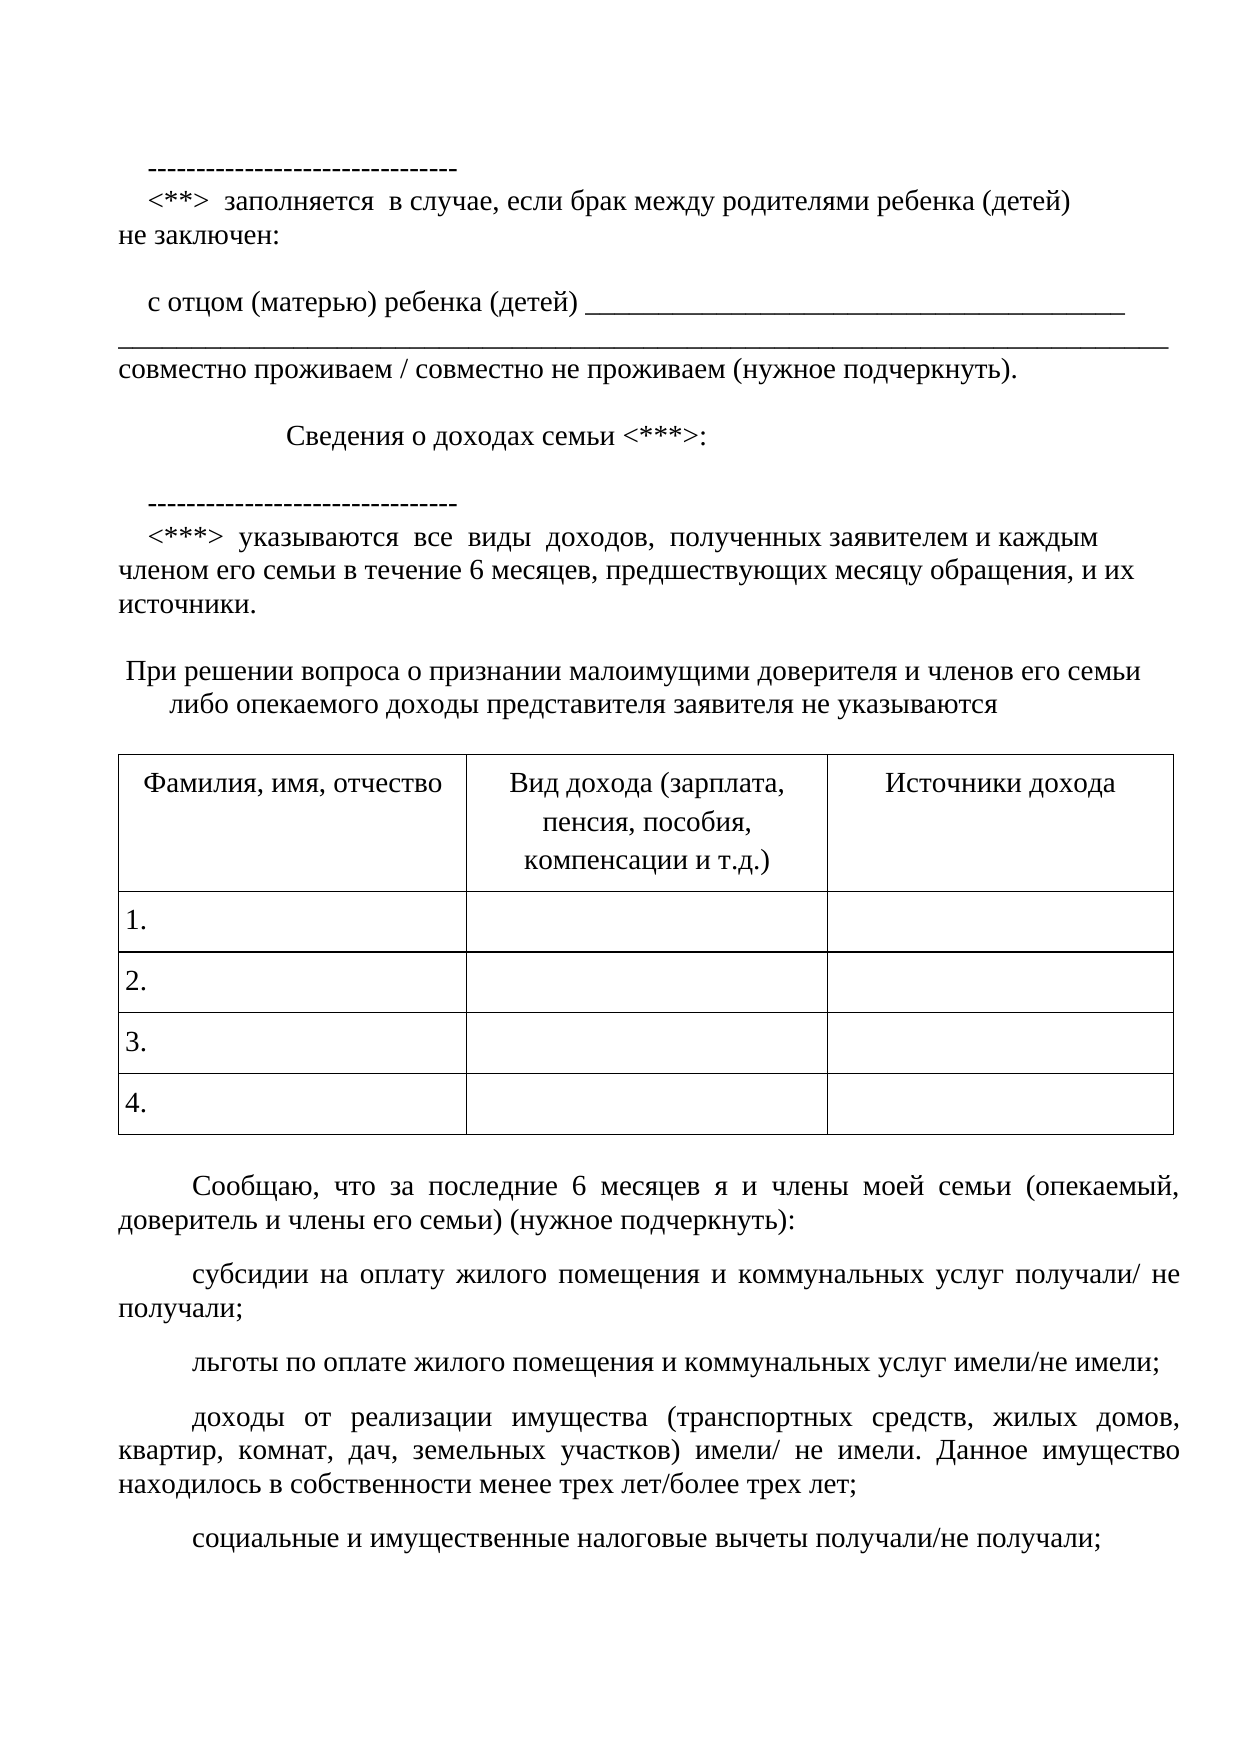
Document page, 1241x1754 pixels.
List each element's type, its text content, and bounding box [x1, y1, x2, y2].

table_cell [467, 1074, 827, 1134]
text доходы от реализации имущества (транспортных средств, жилых домов, квартир, комнат, дач, земельных участков) имели/ не имели. Данное имущество находилось в собственности менее трех лет/более трех лет; [118, 1399, 1181, 1499]
table_header Вид дохода (зарплата, пенсия, пособия, компенсации и т.д.) [467, 755, 827, 891]
table_cell [828, 953, 1173, 1012]
table_cell 4. [119, 1074, 466, 1134]
table_header Фамилия, имя, отчество [119, 755, 466, 891]
table_cell [828, 892, 1173, 951]
text не заключен: [118, 217, 1181, 251]
table_cell [467, 892, 827, 951]
text ________________________________________________________________________ [118, 318, 1181, 351]
text <***> указываются все виды доходов, полученных заявителем и каждым [118, 519, 1181, 552]
text социальные и имущественные налоговые вычеты получали/не получали; [118, 1520, 1181, 1554]
table_cell [828, 1074, 1173, 1134]
text Сведения о доходах семьи <***>: [118, 418, 1181, 452]
text источники. [118, 586, 1181, 619]
table_cell [828, 1013, 1173, 1073]
table_cell [467, 953, 827, 1012]
text Сообщаю, что за последние 6 месяцев я и члены моей семьи (опекаемый, доверитель и члены его семьи) (нужное подчеркнуть): [118, 1168, 1181, 1236]
table_header Источники дохода [828, 755, 1173, 891]
text субсидии на оплату жилого помещения и коммунальных услуг получали/ не получали; [118, 1256, 1181, 1323]
text При решении вопроса о признании малоимущими доверителя и членов его семьи [118, 653, 1181, 687]
text либо опекаемого доходы представителя заявителя не указываются [118, 687, 1181, 720]
table_cell 2. [119, 953, 466, 1012]
text совместно проживаем / совместно не проживаем (нужное подчеркнуть). [118, 351, 1181, 385]
text -------------------------------- [118, 485, 1181, 519]
table_cell 3. [119, 1013, 466, 1073]
text <**> заполняется в случае, если брак между родителями ребенка (детей) [118, 183, 1181, 217]
table_cell [467, 1013, 827, 1073]
text -------------------------------- [118, 150, 1181, 183]
table_cell 1. [119, 892, 466, 951]
text членом его семьи в течение 6 месяцев, предшествующих месяцу обращения, и их [118, 552, 1181, 586]
text льготы по оплате жилого помещения и коммунальных услуг имели/не имели; [118, 1344, 1181, 1378]
text с отцом (матерью) ребенка (детей) _____________________________________ [118, 284, 1181, 318]
